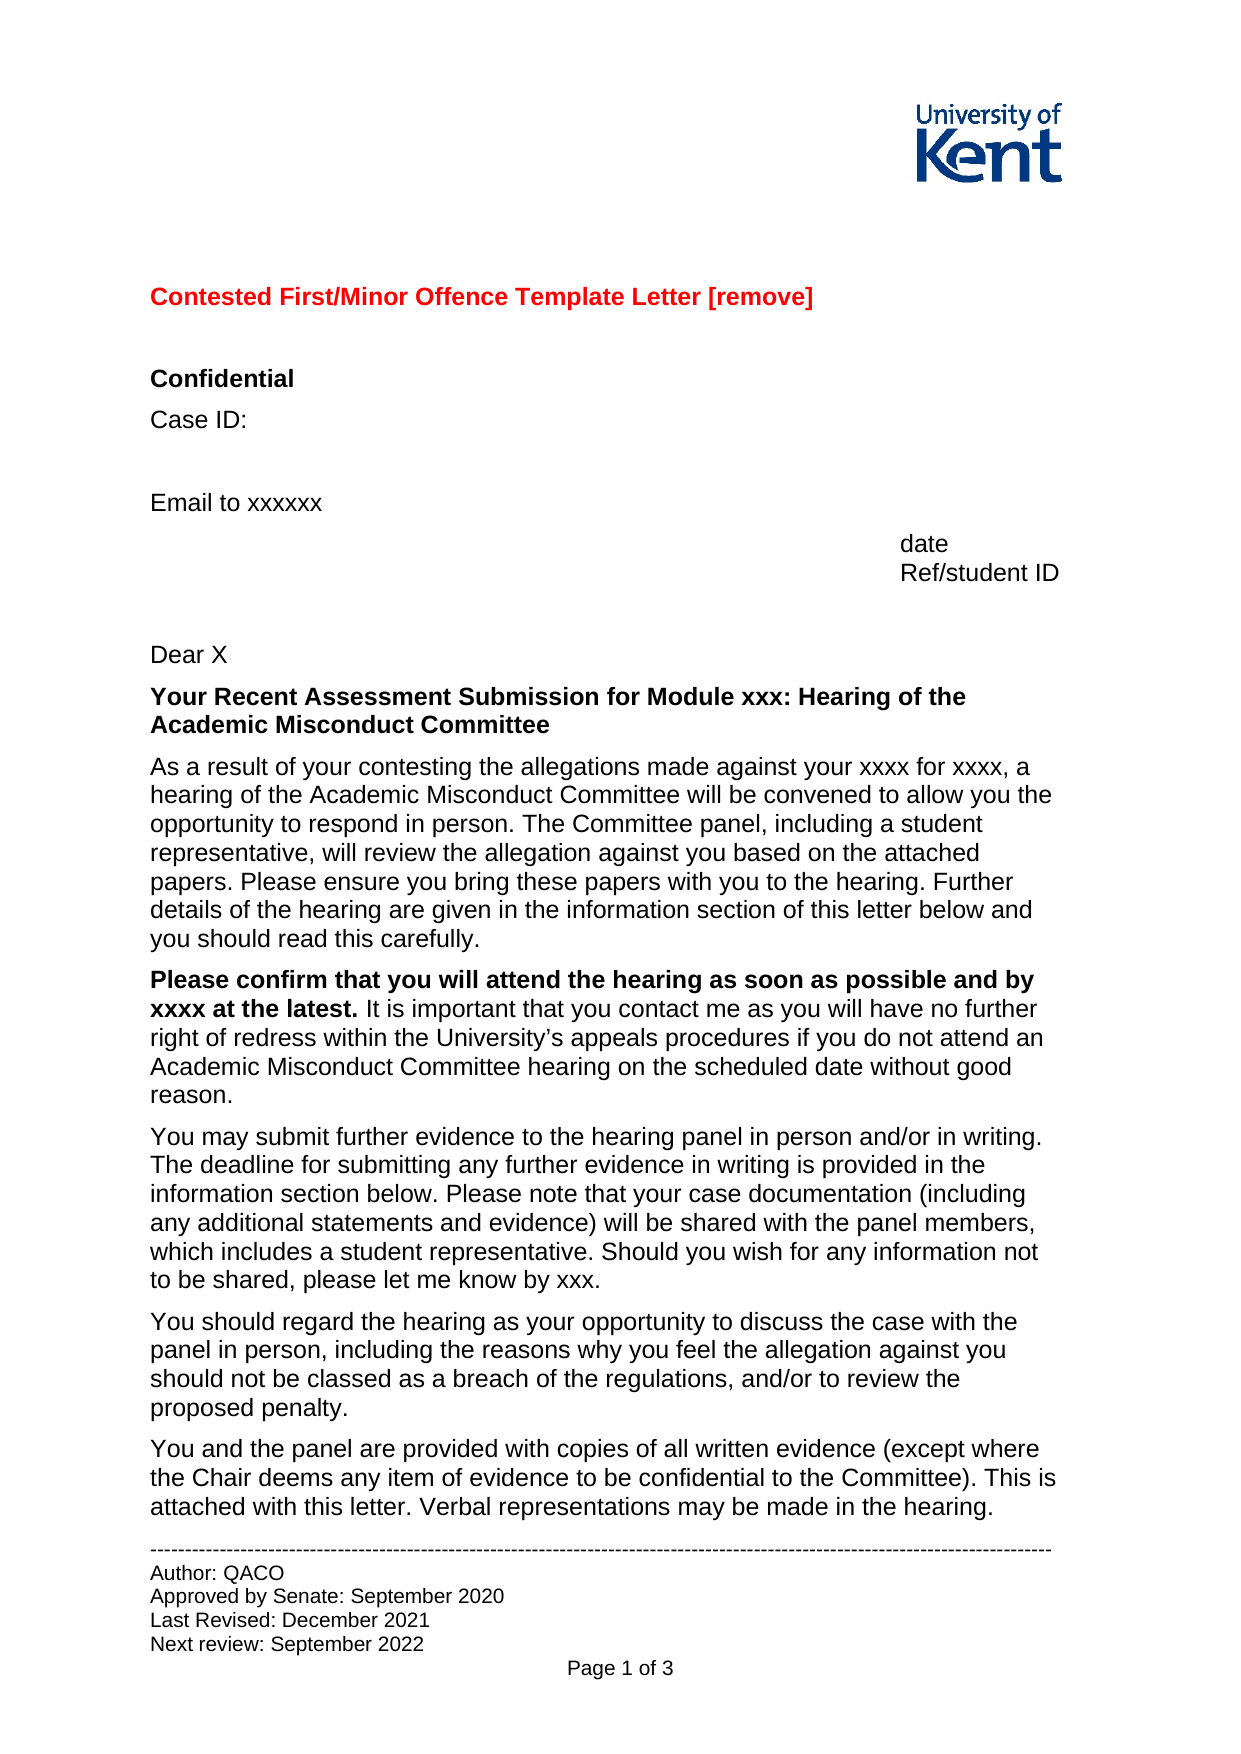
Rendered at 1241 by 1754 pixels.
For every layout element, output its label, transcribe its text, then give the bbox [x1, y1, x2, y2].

picture [888, 73, 1091, 211]
text As a result of your contesting the allegations made against your xxxx for xxxx, a hearing of the Academic Misconduct Committee will be convened to allow you the opportunity to respond in person. The Committee panel, including a student representative, will review the allegation against you based on the attached papers. Please ensure you bring these papers with you to the hearing. Further details of the hearing are given in the information section of this letter below and you should read this carefully. [150, 751, 1061, 953]
text Please confirm that you will attend the hearing as soon as possible and by xxxx at the latest. It is important that you contact me as you will have no further right of redress within the University’s appeals procedures if you do not attend an Academic Misconduct Committee hearing on the scheduled date without good reason. [150, 965, 1061, 1109]
text Your Recent Assessment Submission for Module xxx: Hearing of the Academic Misconduct Committee [150, 681, 1061, 739]
subtitle Contested First/Minor Offence Template Letter [remove] [150, 281, 1090, 310]
text You and the panel are provided with copies of all written evidence (except where the Chair deems any item of evidence to be confidential to the Committee). This is attached with this letter. Verbal representations may be made in the hearing. [150, 1434, 1061, 1520]
text Case ID: [150, 405, 1061, 434]
text Confidential [150, 364, 1061, 393]
text You should regard the hearing as your opportunity to discuss the case with the panel in person, including the reasons why you feel the allegation against you should not be classed as a breach of the regulations, and/or to review the proposed penalty. [150, 1306, 1061, 1421]
text Dear X [150, 640, 1061, 669]
text You may submit further evidence to the hearing panel in person and/or in writing. The deadline for submitting any further evidence in writing is provided in the information section below. Please note that your case documentation (including any additional statements and evidence) will be shared with the panel members, which includes a student representative. Should you wish for any information not to be shared, please let me know by xxx. [150, 1121, 1061, 1294]
text Email to xxxxxx [150, 488, 1061, 516]
text date Ref/student ID [150, 529, 1061, 586]
